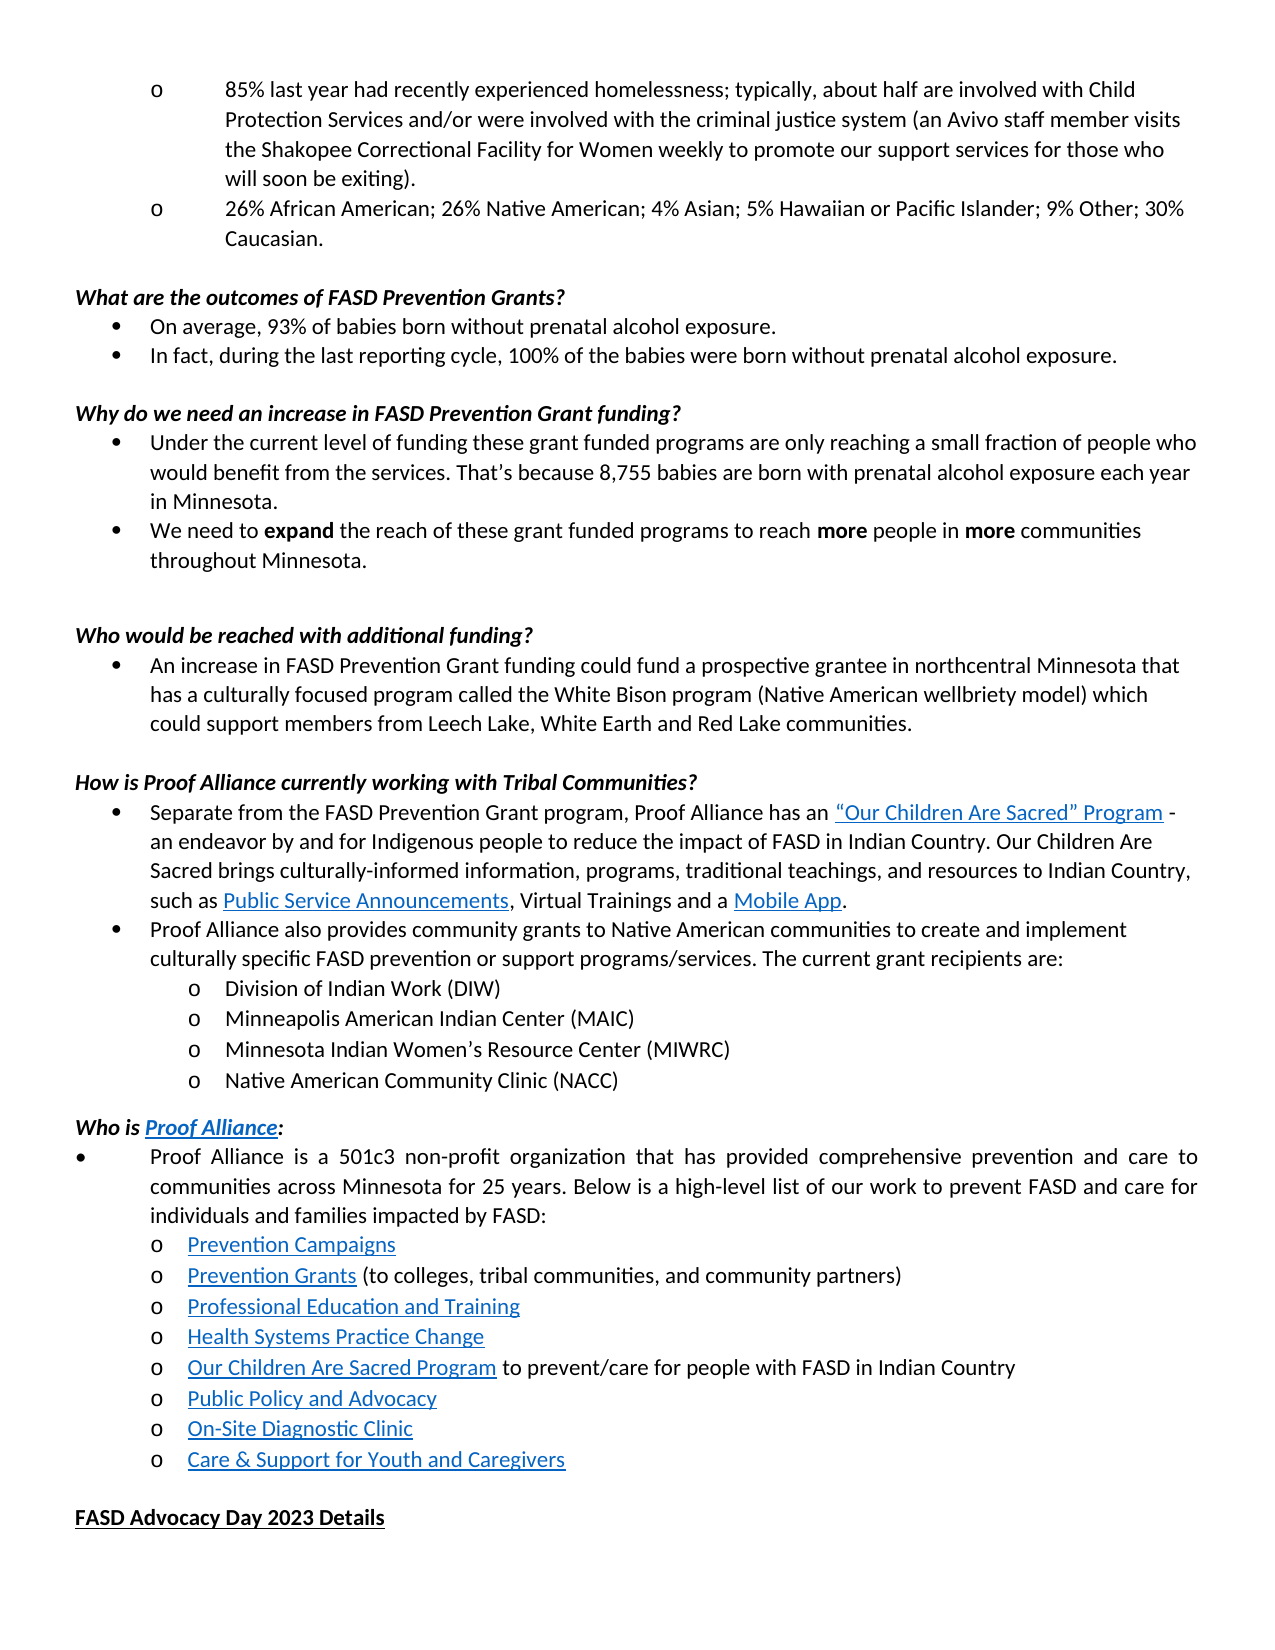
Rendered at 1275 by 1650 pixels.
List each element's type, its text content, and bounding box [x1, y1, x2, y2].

list Separate from the FASD Prevention Grant program, Proof Alliance has an “Our Children Are Sacred” Program - an endeavor by and for Indigenous people to reduce the impact of FASD in Indian Country. Our Children Are Sacred brings culturally-informed information, programs, traditional teachings, and resources to Indian Country, such as Public Service Announcements, Virtual Trainings and a Mobile App. [112, 798, 1200, 914]
text Who is Proof Alliance: [75, 1113, 1200, 1141]
list Division of Indian Work (DIW) [187, 974, 1200, 1003]
text Who would be reached with additional funding? [75, 621, 1200, 649]
list Care & Support for Youth and Caregivers [150, 1445, 1200, 1474]
text FASD Advocacy Day 2023 Details [75, 1503, 1200, 1532]
list 26% African American; 26% Native American; 4% Asian; 5% Hawaiian or Pacific Islander; 9% Other; 30% Caucasian. [150, 194, 1200, 252]
list Our Children Are Sacred Program to prevent/care for people with FASD in Indian Country [150, 1353, 1200, 1382]
list Proof Alliance also provides community grants to Native American communities to create and implement culturally specific FASD prevention or support programs/services. The current grant recipients are: [112, 915, 1200, 972]
list Minneapolis American Indian Center (MAIC) [187, 1004, 1200, 1034]
list On average, 93% of babies born without prenatal alcohol exposure. [112, 312, 1200, 340]
list An increase in FASD Prevention Grant funding could fund a prospective grantee in northcentral Minnesota that has a culturally focused program called the White Bison program (Native American wellbriety model) which could support members from Leech Lake, White Earth and Red Lake communities. [112, 651, 1200, 737]
list In fact, during the last reporting cycle, 100% of the babies were born without prenatal alcohol exposure. [112, 342, 1200, 370]
list Professional Education and Training [150, 1292, 1200, 1321]
list We need to expand the reach of these grant funded programs to reach more people in more communities throughout Minnesota. [112, 517, 1200, 574]
list Minnesota Indian Women’s Resource Center (MIWRC) [187, 1035, 1200, 1064]
list Health Systems Practice Change [150, 1322, 1200, 1352]
text Why do we need an increase in FASD Prevention Grant funding? [75, 399, 1200, 427]
list 85% last year had recently experienced homelessness; typically, about half are involved with Child Protection Services and/or were involved with the criminal justice system (an Avivo staff member visits the Shakopee Correctional Facility for Women weekly to promote our support services for those who will soon be exiting). [150, 75, 1200, 192]
list Under the current level of funding these grant funded programs are only reaching a small fraction of people who would benefit from the services. That’s because 8,755 babies are born with prenatal alcohol exposure each year in Minnesota. [112, 428, 1200, 515]
text How is Proof Alliance currently working with Tribal Communities? [75, 768, 1200, 796]
list Public Policy and Advocacy [150, 1384, 1200, 1413]
list Prevention Grants (to colleges, tribal communities, and community partners) [150, 1261, 1200, 1290]
list Proof Alliance is a 501c3 non-profit organization that has provided comprehensive prevention and care to communities across Minnesota for 25 years. Below is a high-level list of our work to prevent FASD and care for individuals and families impacted by FASD: [75, 1142, 1200, 1229]
list Native American Community Clinic (NACC) [187, 1066, 1200, 1095]
list Prevention Campaigns [150, 1231, 1200, 1260]
list On-Site Diagnostic Clinic [150, 1414, 1200, 1443]
text What are the outcomes of FASD Prevention Grants? [75, 283, 1200, 311]
